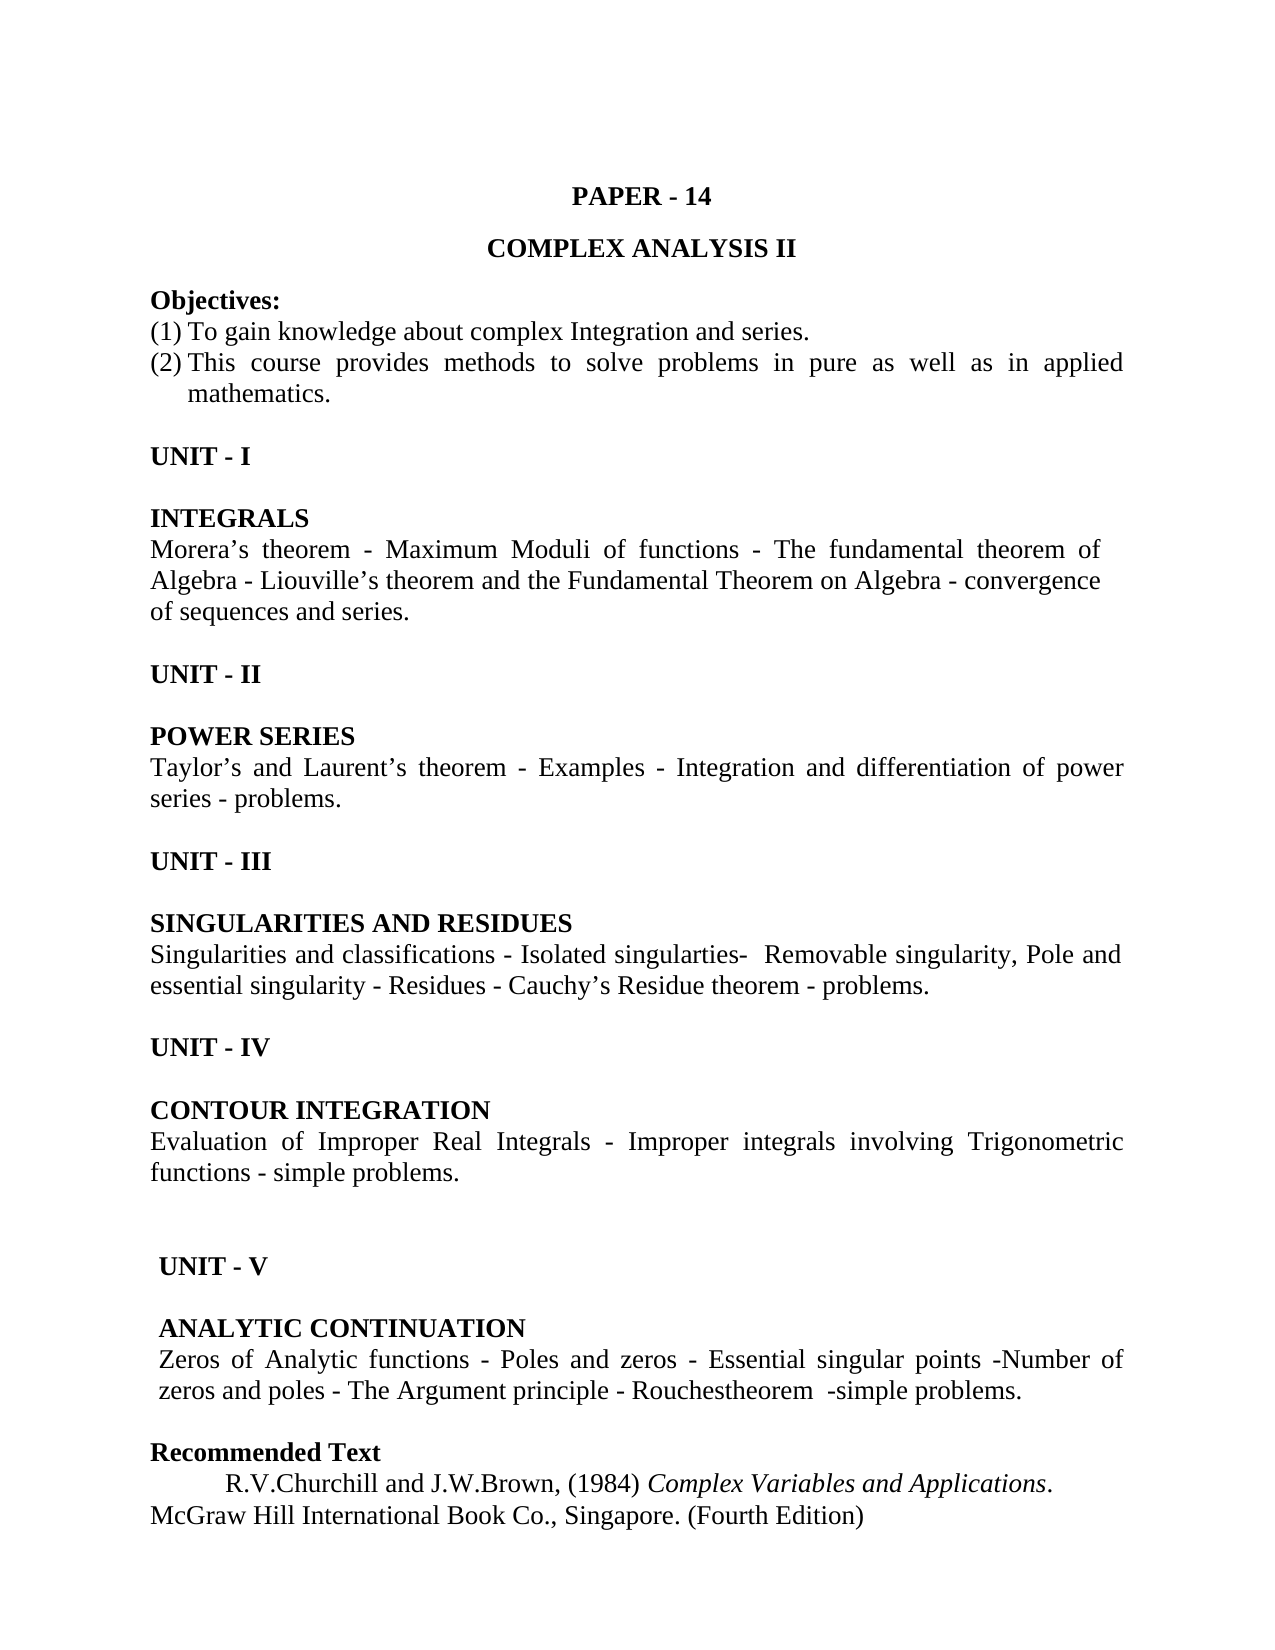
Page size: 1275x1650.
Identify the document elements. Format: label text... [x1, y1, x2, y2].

text CONTOUR INTEGRATION [150, 1094, 1125, 1125]
text UNIT - III [150, 845, 1125, 876]
list This course provides methods to solve problems in pure as well as in applied mathematics. [150, 346, 1125, 409]
text Singularities and classifications - Isolated singularties- Removable singularity, Pole and essential singularity - Residues - Cauchy’s Residue theorem - problems. [150, 938, 1123, 1000]
text Evaluation of Improper Real Integrals - Improper integrals involving Trigonometric functions - simple problems. [150, 1125, 1125, 1187]
text SINGULARITIES AND RESIDUES [150, 907, 1125, 938]
text Recommended Text [150, 1436, 1125, 1468]
text Zeros of Analytic functions - Poles and zeros - Essential singular points -Number of zeros and poles - The Argument principle - Rouchestheorem -simple problems. [158, 1343, 1125, 1405]
list To gain knowledge about complex Integration and series. [150, 315, 1125, 346]
text UNIT - I [150, 440, 1125, 471]
text UNIT - IV [150, 1032, 1125, 1063]
text Taylor’s and Laurent’s theorem - Examples - Integration and differentiation of power series - problems. [150, 751, 1125, 813]
text POWER SERIES [150, 720, 1124, 751]
text Morera’s theorem - Maximum Moduli of functions - The fundamental theorem of Algebra - Liouville’s theorem and the Fundamental Theorem on Algebra - convergence of sequences and series. [150, 533, 1102, 627]
text UNIT - II [150, 658, 1124, 689]
text INTEGRALS [150, 502, 1125, 533]
text ANALYTIC CONTINUATION [158, 1312, 1125, 1343]
text R.V.Churchill and J.W.Brown, (1984) Complex Variables and Applications. McGraw Hill International Book Co., Singapore. (Fourth Edition) [150, 1468, 1064, 1530]
text PAPER - 14 [150, 180, 1133, 211]
text COMPLEX ANALYSIS II [150, 232, 1133, 263]
text UNIT - V [158, 1249, 1125, 1281]
text Objectives: [150, 284, 1125, 315]
